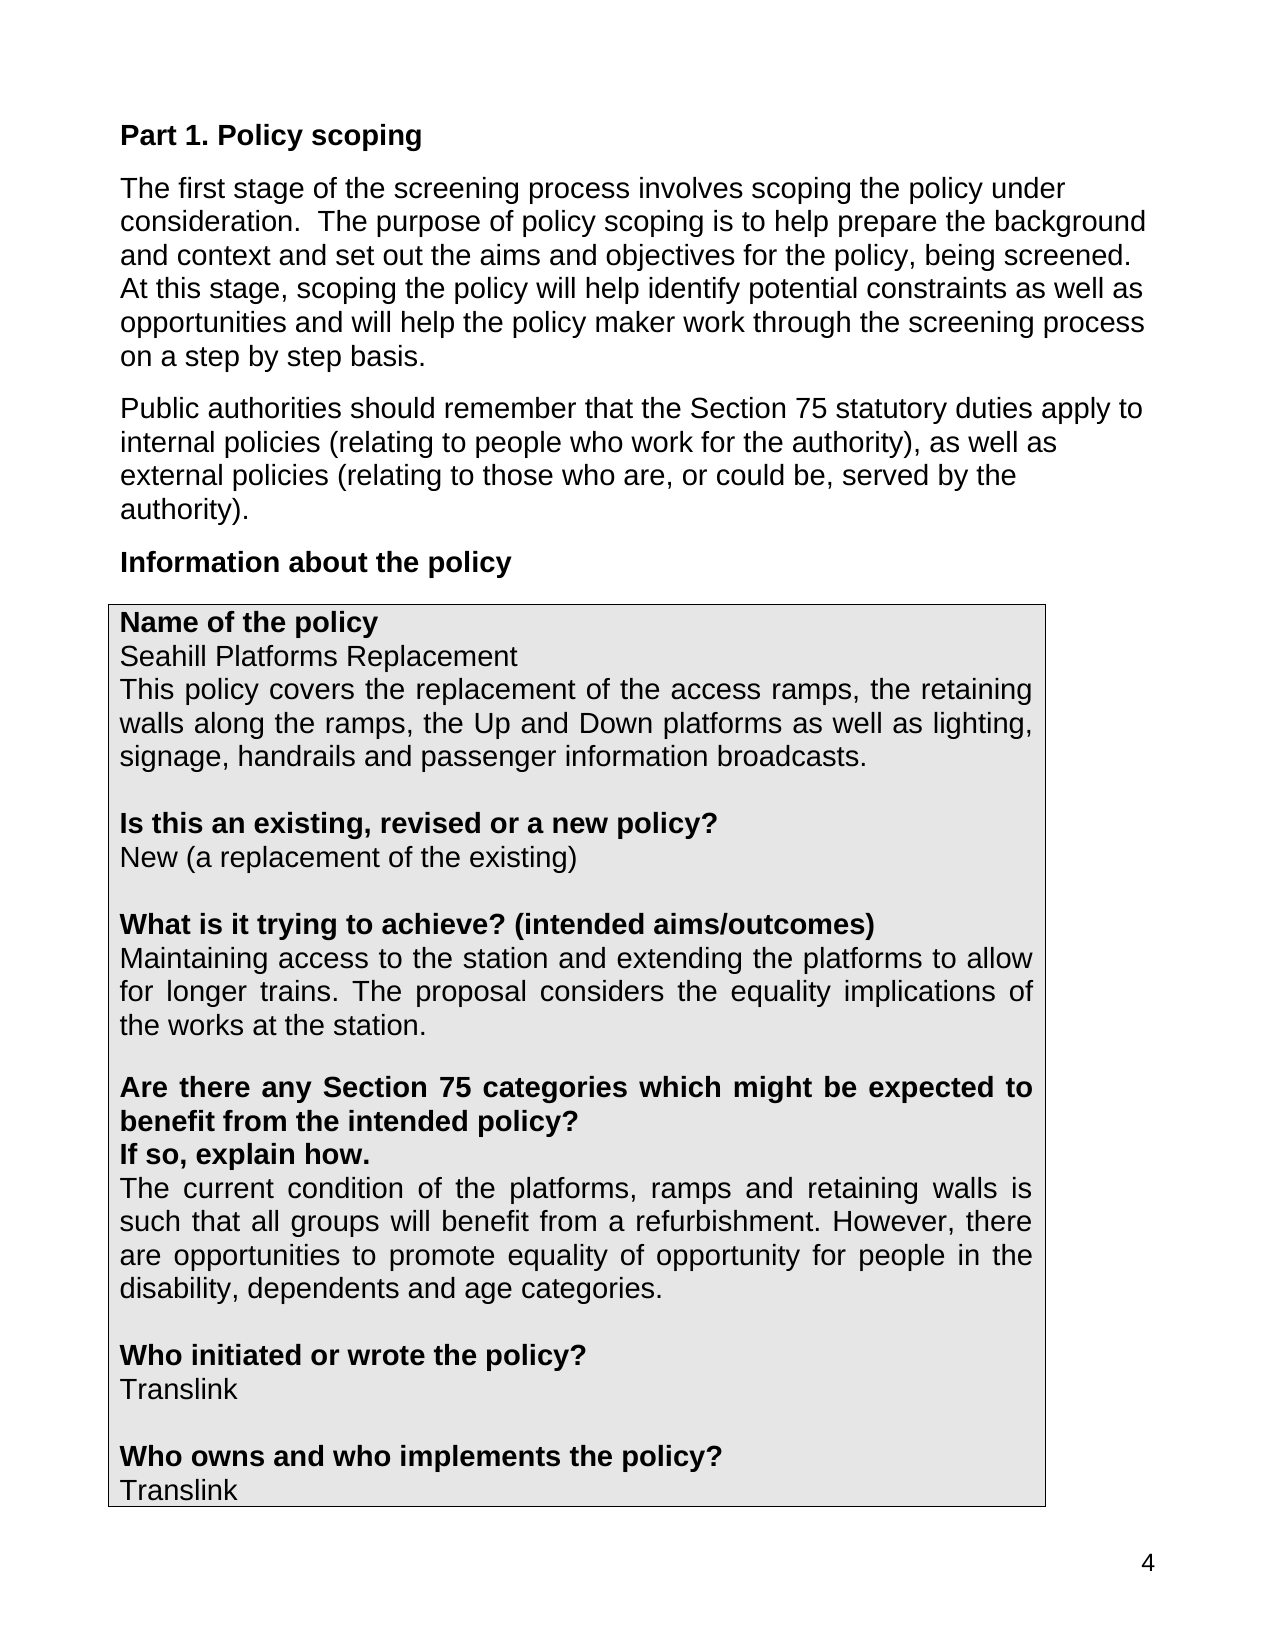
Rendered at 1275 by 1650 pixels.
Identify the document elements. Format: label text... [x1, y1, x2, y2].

table_header Name of the policy Seahill Platforms Replacement This policy covers the replacement of the access ramps, the retaining walls along the ramps, the Up and Down platforms as well as lighting, signage, handrails and passenger information broadcasts. Is this an existing, revised or a new policy? New (a replacement of the existing) What is it trying to achieve? (intended aims/outcomes) Maintaining access to the station and extending the platforms to allow for longer trains. The proposal considers the equality implications of the works at the station. Are there any Section 75 categories which might be expected to benefit from the intended policy? If so, explain how. The current condition of the platforms, ramps and retaining walls is such that all groups will benefit from a refurbishment. However, there are opportunities to promote equality of opportunity for people in the disability, dependents and age categories. Who initiated or wrote the policy? Translink Who owns and who implements the policy? Translink [109, 605, 1045, 1506]
text Public authorities should remember that the statutory duties apply to internal policies (relating to people who work for the authority), as well as external policies (relating to those who are, or could be, served by the authority). [120, 391, 1155, 525]
text The first stage of the screening process involves scoping the policy under consideration. The purpose of policy scoping is to help prepare the background and context and set out the aims and objectives for the policy, being screened. At this stage, scoping the policy will help identify potential constraints as well as opportunities and will help the policy maker work through the screening process on a step by step basis. [120, 171, 1155, 372]
text Part 1. Policy scoping [120, 118, 1155, 152]
text Information about the policy [120, 544, 1155, 578]
